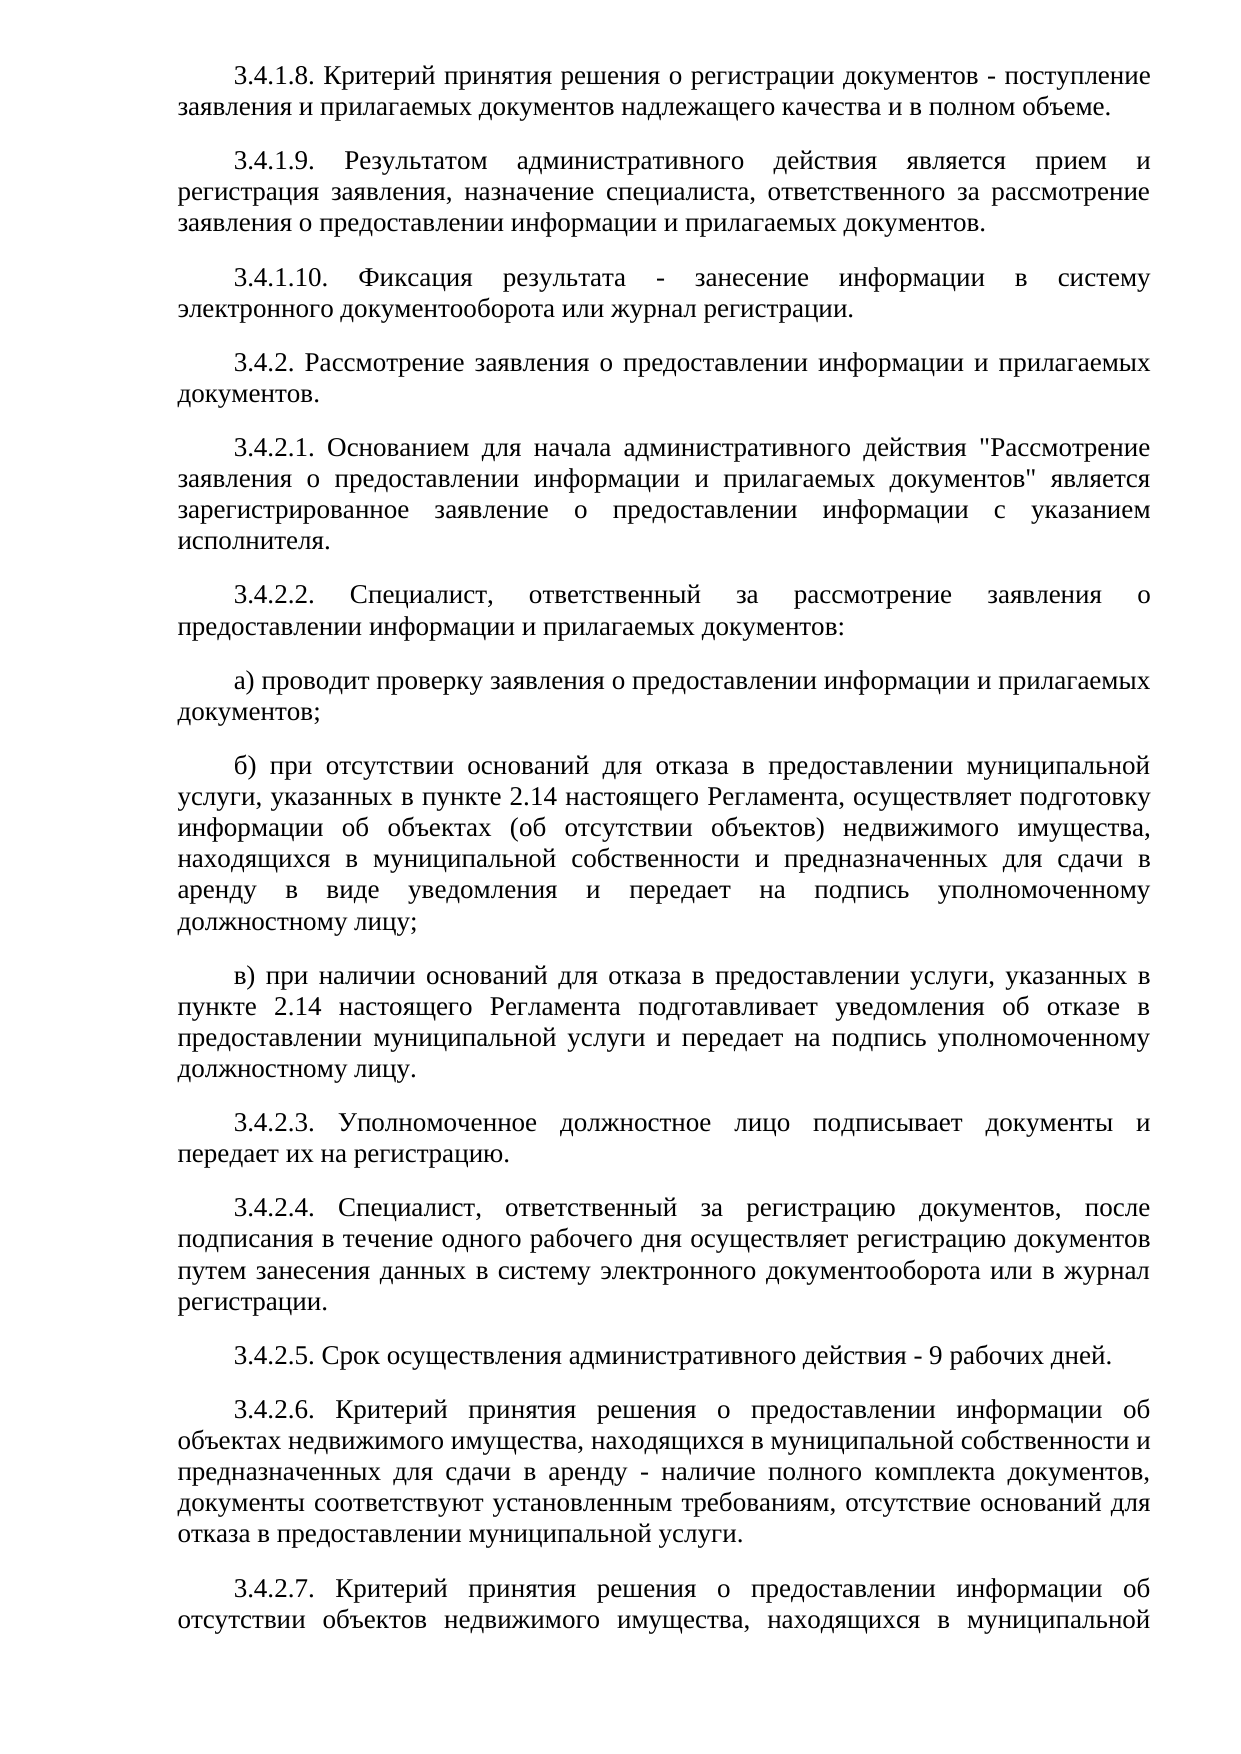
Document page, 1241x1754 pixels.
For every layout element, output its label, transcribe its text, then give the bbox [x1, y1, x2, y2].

text 3.4.2. Рассмотрение заявления о предоставлении информации и прилагаемых документов. [177, 346, 1152, 408]
text 3.4.2.4. Специалист, ответственный за регистрацию документов, после подписания в течение одного рабочего дня осуществляет регистрацию документов путем занесения данных в систему электронного документооборота или в журнал регистрации. [177, 1191, 1152, 1316]
text а) проводит проверку заявления о предоставлении информации и прилагаемых документов; [177, 664, 1152, 726]
text 3.4.2.1. Основанием для начала административного действия "Рассмотрение заявления о предоставлении информации и прилагаемых документов" является зарегистрированное заявление о предоставлении информации с указанием исполнителя. [177, 431, 1152, 556]
text 3.4.2.3. Уполномоченное должностное лицо подписывает документы и передает их на регистрацию. [177, 1106, 1152, 1168]
text 3.4.2.2. Специалист, ответственный за рассмотрение заявления о предоставлении информации и прилагаемых документов: [177, 578, 1152, 641]
text 3.4.1.10. Фиксация результата - занесение информации в систему электронного документооборота или журнал регистрации. [177, 261, 1152, 323]
text 3.4.2.5. Срок осуществления административного действия - 9 рабочих дней. [177, 1339, 1152, 1370]
text б) при отсутствии оснований для отказа в предоставлении муниципальной услуги, указанных в пункте 2.14 настоящего Регламента, осуществляет подготовку информации об объектах (об отсутствии объектов) недвижимого имущества, находящихся в муниципальной собственности и предназначенных для сдачи в аренду в виде уведомления и передает на подпись уполномоченному должностному лицу; [177, 749, 1152, 936]
text в) при наличии оснований для отказа в предоставлении услуги, указанных в пункте 2.14 настоящего Регламента подготавливает уведомления об отказе в предоставлении муниципальной услуги и передает на подпись уполномоченному должностному лицу. [177, 959, 1152, 1083]
text 3.4.2.6. Критерий принятия решения о предоставлении информации об объектах недвижимого имущества, находящихся в муниципальной собственности и предназначенных для сдачи в аренду - наличие полного комплекта документов, документы соответствуют установленным требованиям, отсутствие оснований для отказа в предоставлении муниципальной услуги. [177, 1393, 1152, 1549]
text 3.4.1.9. Результатом административного действия является прием и регистрация заявления, назначение специалиста, ответственного за рассмотрение заявления о предоставлении информации и прилагаемых документов. [177, 144, 1152, 238]
text 3.4.1.8. Критерий принятия решения о регистрации документов - поступление заявления и прилагаемых документов надлежащего качества и в полном объеме. [177, 59, 1152, 121]
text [177, 1572, 1152, 1634]
